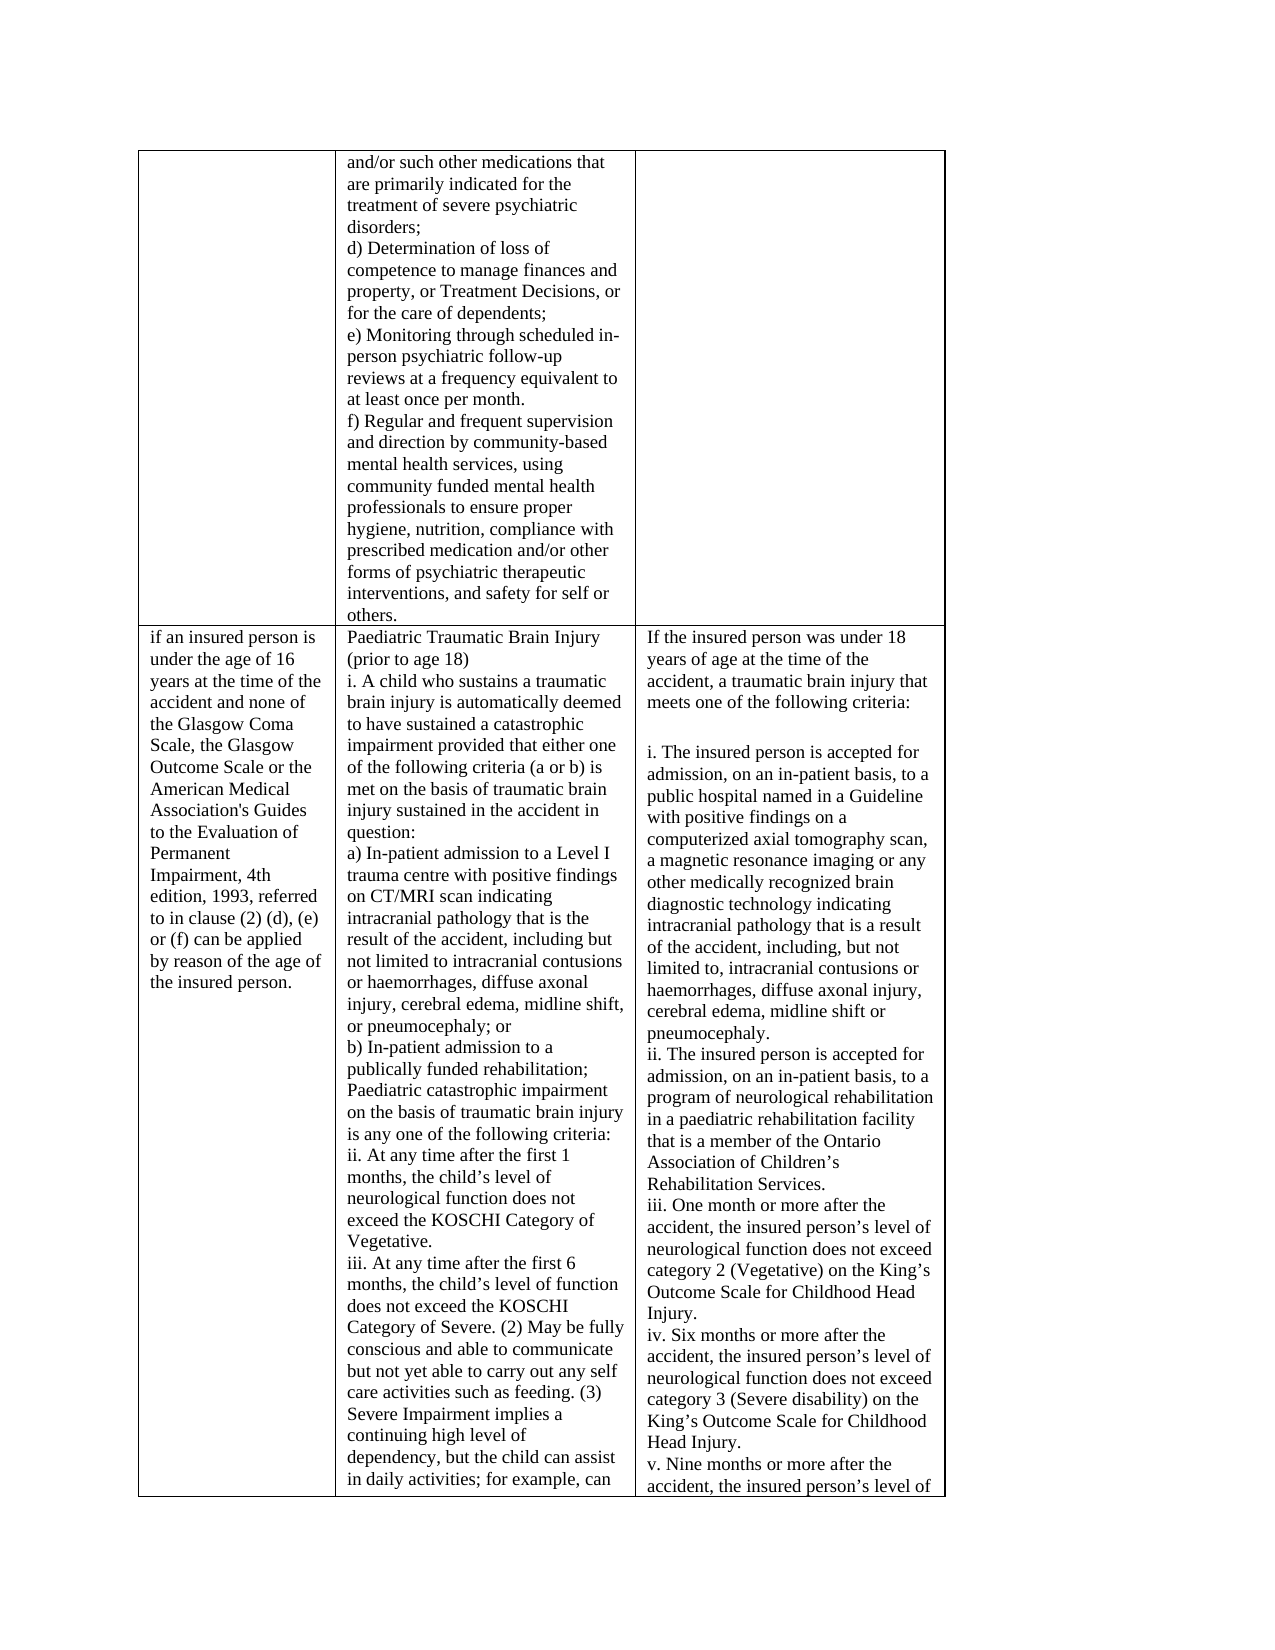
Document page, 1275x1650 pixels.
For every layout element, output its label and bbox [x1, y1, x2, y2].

table_cell [336, 626, 635, 1496]
table_cell [336, 151, 635, 625]
table_cell [139, 151, 335, 625]
table_cell [636, 626, 944, 1496]
table_cell [636, 151, 944, 625]
table_cell [139, 626, 335, 1496]
